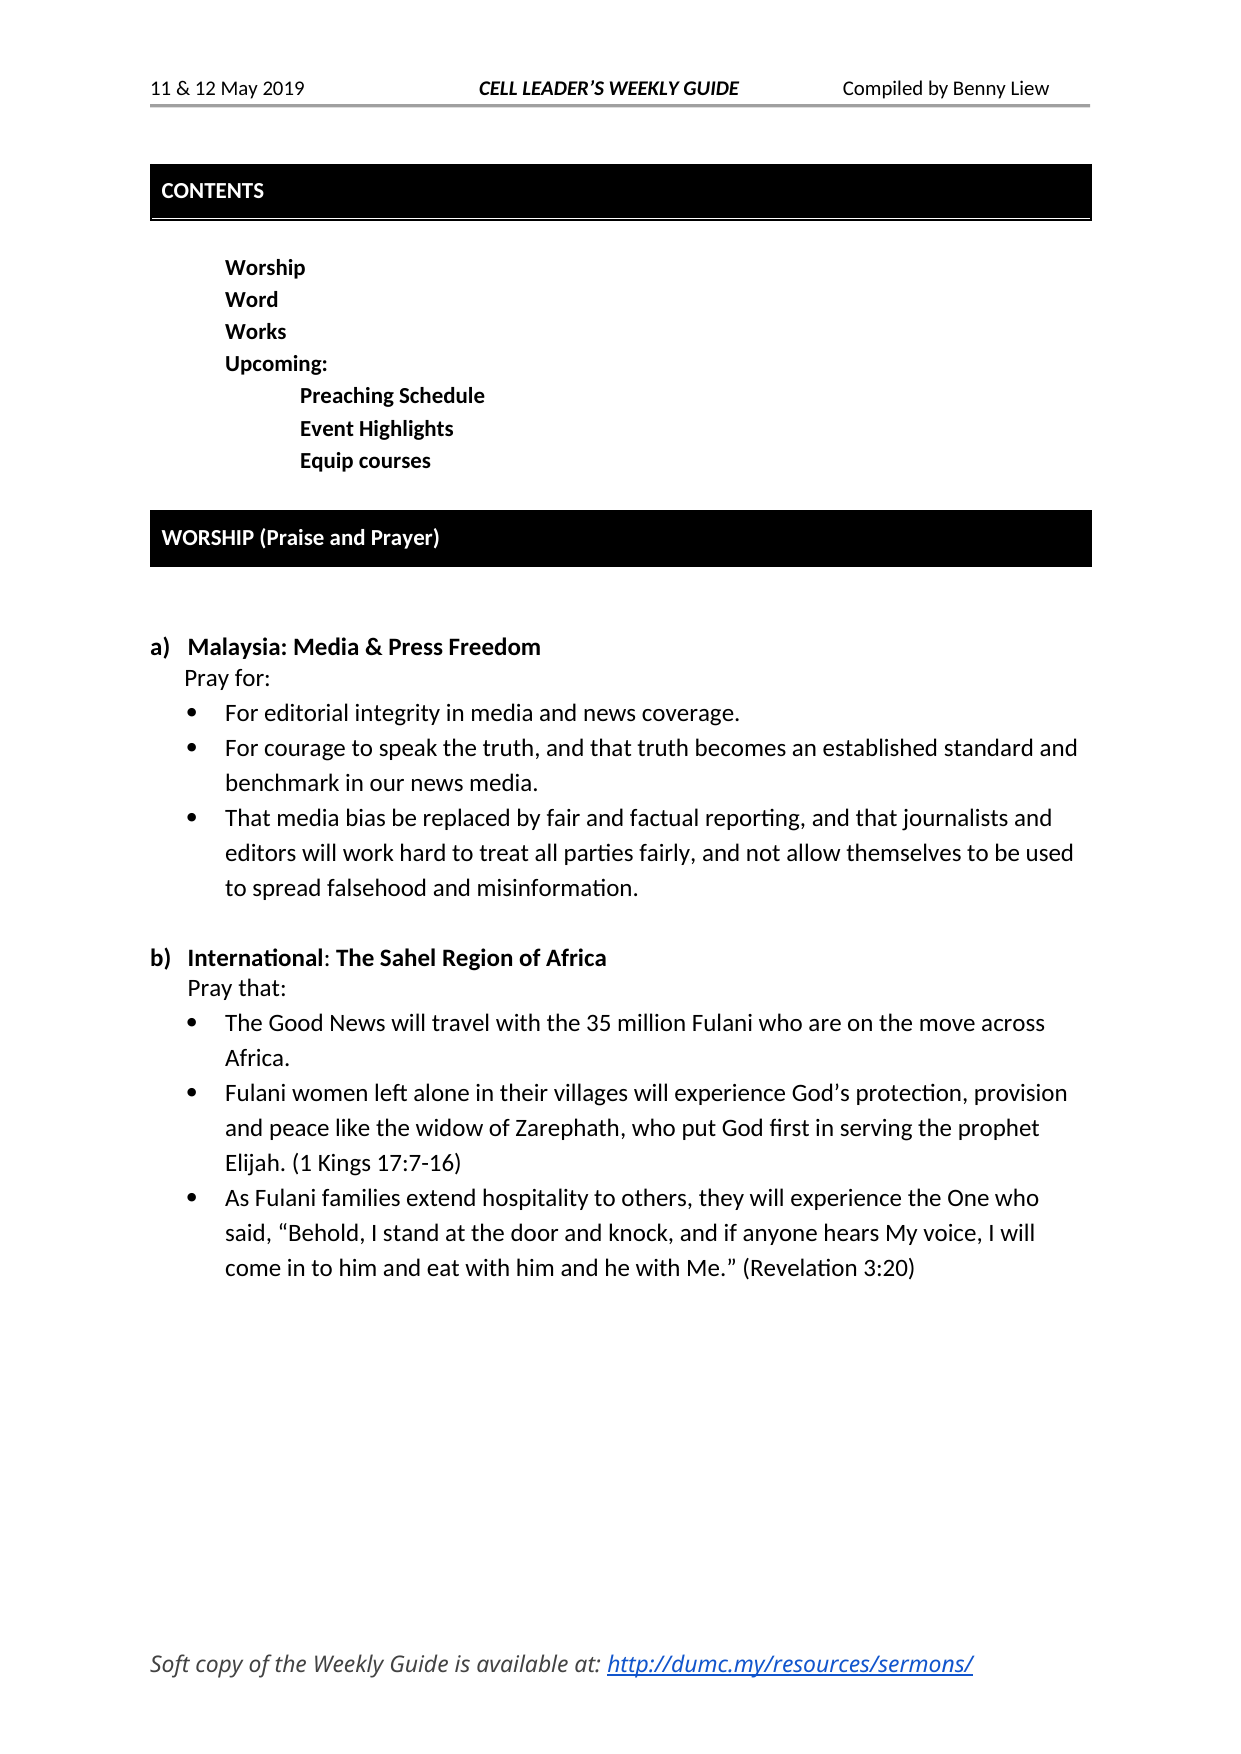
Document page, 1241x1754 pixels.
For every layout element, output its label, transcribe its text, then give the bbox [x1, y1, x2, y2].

text Preaching Schedule [225, 381, 1090, 409]
list For courage to speak the truth, and that truth becomes an established standard and benchmark in our news media. [187, 732, 1090, 797]
table_header WORSHIP (Praise and Prayer) [152, 512, 1090, 565]
list Fulani women left alone in their villages will experience God’s protection, provision and peace like the widow of Zarephath, who put God first in serving the prophet Elijah. (1 Kings 17:7-16) [187, 1077, 1090, 1178]
list That media bias be replaced by fair and factual reporting, and that journalists and editors will work hard to treat all parties fairly, and not allow themselves to be used to spread falsehood and misinformation. [187, 802, 1090, 902]
text Pray for: [150, 662, 1090, 692]
text Event Highlights [225, 414, 1090, 442]
list For editorial integrity in media and news coverage. [187, 697, 1090, 727]
text Pray that: [187, 972, 1090, 1003]
text Upcoming: [225, 349, 1090, 377]
text Works [225, 317, 1090, 345]
text Word [225, 285, 1090, 313]
table_header CONTENTS [152, 166, 1090, 218]
list The Good News will travel with the 35 million Fulani who are on the move across Africa. [187, 1007, 1090, 1073]
list International: The Sahel Region of Africa [150, 942, 1090, 972]
list As Fulani families extend hospitality to others, they will experience the One who said, “Behold, I stand at the door and knock, and if anyone hears My voice, I will come in to him and eat with him and he with Me.” (Revelation 3:20) [187, 1182, 1090, 1283]
text Equip courses [225, 446, 1090, 474]
text Worship [225, 253, 1090, 281]
list Malaysia: Media & Press Freedom [150, 631, 1090, 662]
